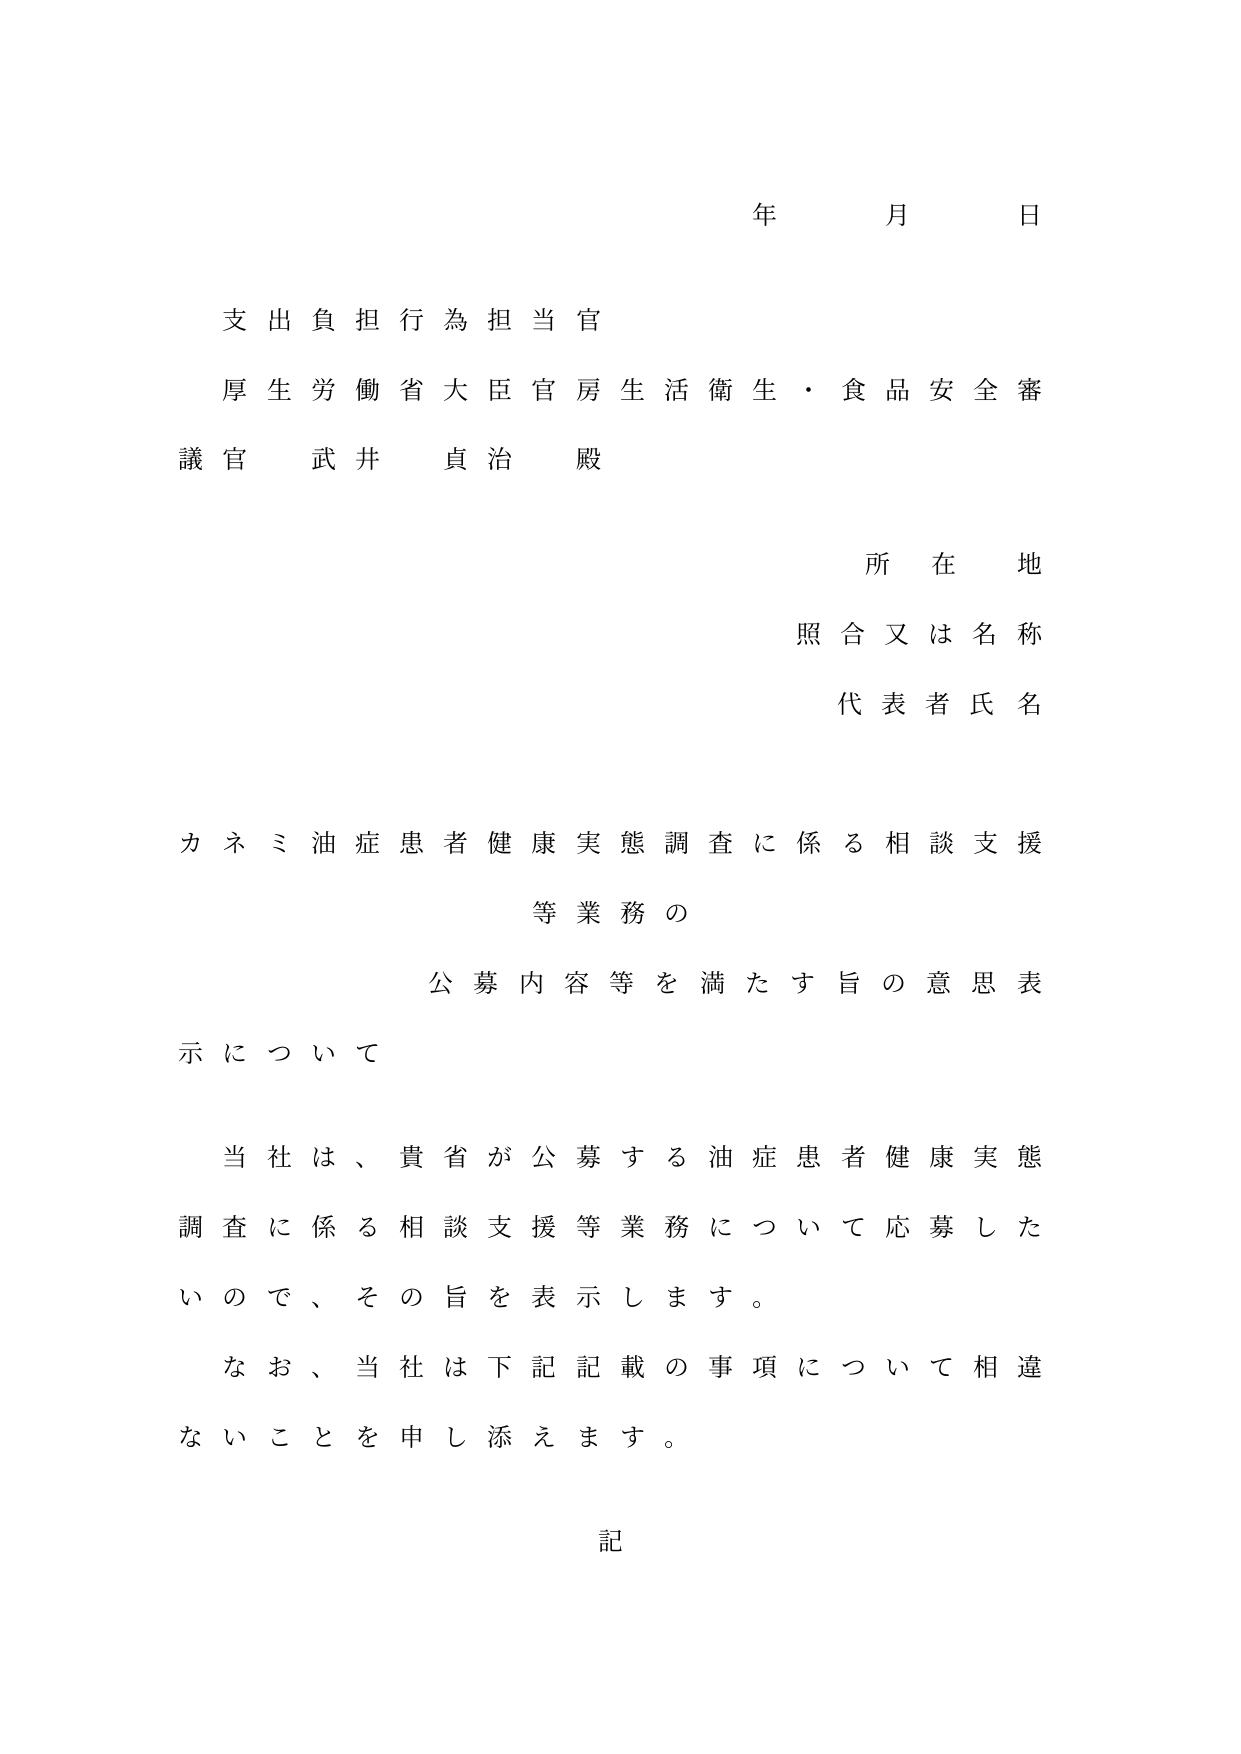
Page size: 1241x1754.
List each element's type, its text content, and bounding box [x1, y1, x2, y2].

text 年 月 日 [178, 179, 1062, 249]
text なお、当社は下記記載の事項について相違ないことを申し添えます。 [178, 1331, 1062, 1470]
text カネミ油症患者健康実態調査に係る相談支援等業務の [178, 807, 1062, 947]
text 照合又は名称 [178, 598, 1062, 668]
text 支出負担行為担当官 [178, 284, 1062, 353]
text 公募内容等を満たす旨の意思表示について [178, 947, 1062, 1086]
text 記 [178, 1505, 1062, 1575]
text 代表者氏名 [178, 668, 1062, 737]
text 当社は、貴省が公募する油症患者健康実態調査に係る相談支援等業務について応募したいので、その旨を表示します。 [178, 1121, 1062, 1331]
text 所在地 [178, 528, 1062, 598]
text 厚生労働省大臣官房生活衛生・食品安全審議官 武井 貞治 殿 [178, 353, 1062, 493]
